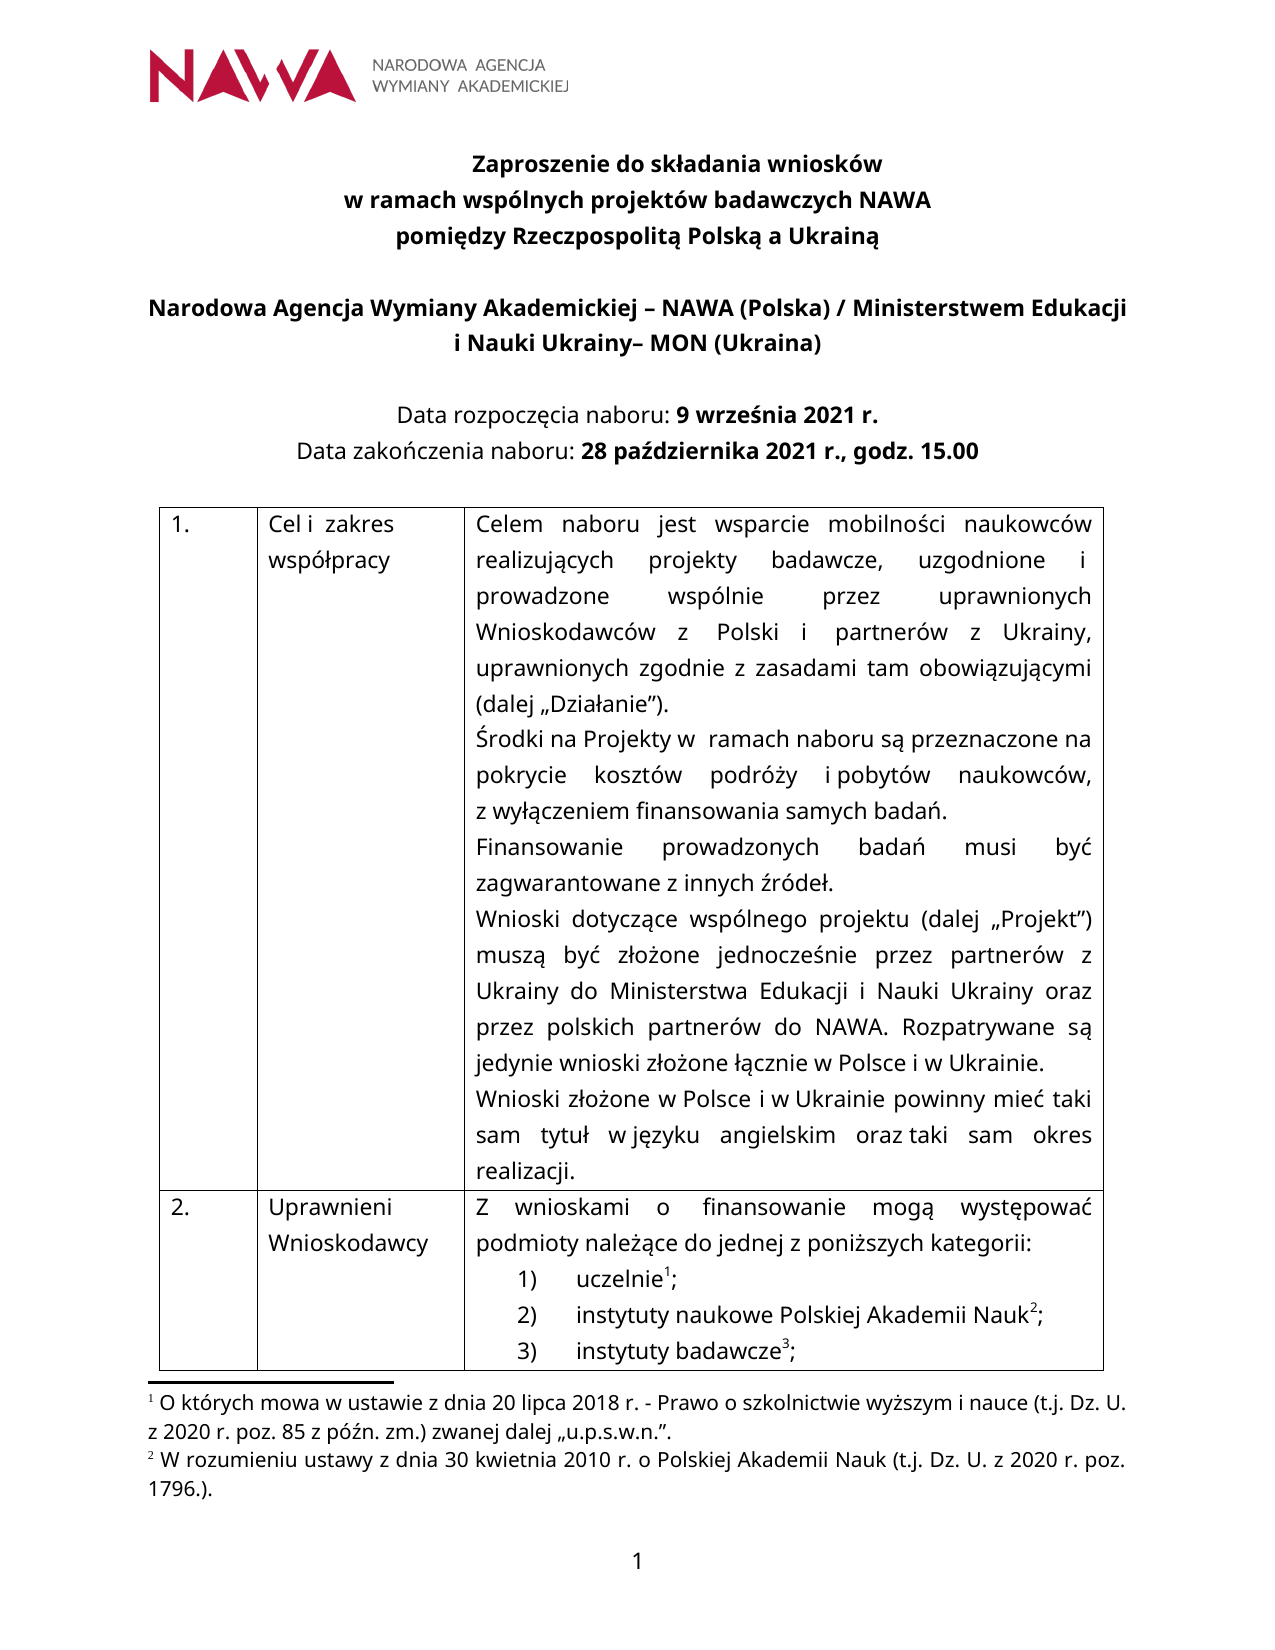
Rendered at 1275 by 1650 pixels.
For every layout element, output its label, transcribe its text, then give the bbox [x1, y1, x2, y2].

table_header [160, 508, 257, 1190]
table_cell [258, 1191, 464, 1370]
table_header Cel i zakres współpracy [258, 508, 464, 1190]
text Data zakończenia naboru: 28 października 2021 r., godz. 15.00 [148, 435, 1127, 466]
picture [149, 48, 568, 103]
table_header Celem naboru jest wsparcie mobilności naukowców realizujących projekty badawcze, uzgodnione i prowadzone wspólnie przez uprawnionych Wnioskodawców z Polski i partnerów z Ukrainy, uprawnionych zgodnie z zasadami tam obowiązującymi (dalej „Działanie”). Środki na Projekty w ramach naboru są przeznaczone na pokrycie kosztów podróży i pobytów naukowców, z wyłączeniem finansowania samych badań. Finansowanie prowadzonych badań musi być zagwarantowane z innych źródeł. Wnioski dotyczące wspólnego projektu (dalej „Projekt”) muszą być złożone jednocześnie przez partnerów z Ukrainy do Ministerstwa Edukacji i Nauki Ukrainy oraz przez polskich partnerów do NAWA. Rozpatrywane są jedynie wnioski złożone łącznie w Polsce i w Ukrainie. Wnioski złożone w Polsce i w Ukrainie powinny mieć taki sam tytuł w języku angielskim oraz taki sam okres realizacji. [465, 508, 1103, 1190]
text pomiędzy Rzeczpospolitą Polską a Ukrainą [148, 219, 1127, 251]
text Zaproszenie do składania wniosków [148, 148, 1127, 179]
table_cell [465, 1191, 1103, 1370]
text w ramach wspólnych projektów badawczych NAWA [148, 184, 1127, 215]
text Data rozpoczęcia naboru: 9 września 2021 r. [148, 399, 1127, 431]
table_cell [160, 1191, 257, 1370]
text Narodowa Agencja Wymiany Akademickiej – NAWA (Polska) / Ministerstwem Edukacji i Nauki Ukrainy– MON (Ukraina) [148, 291, 1127, 359]
